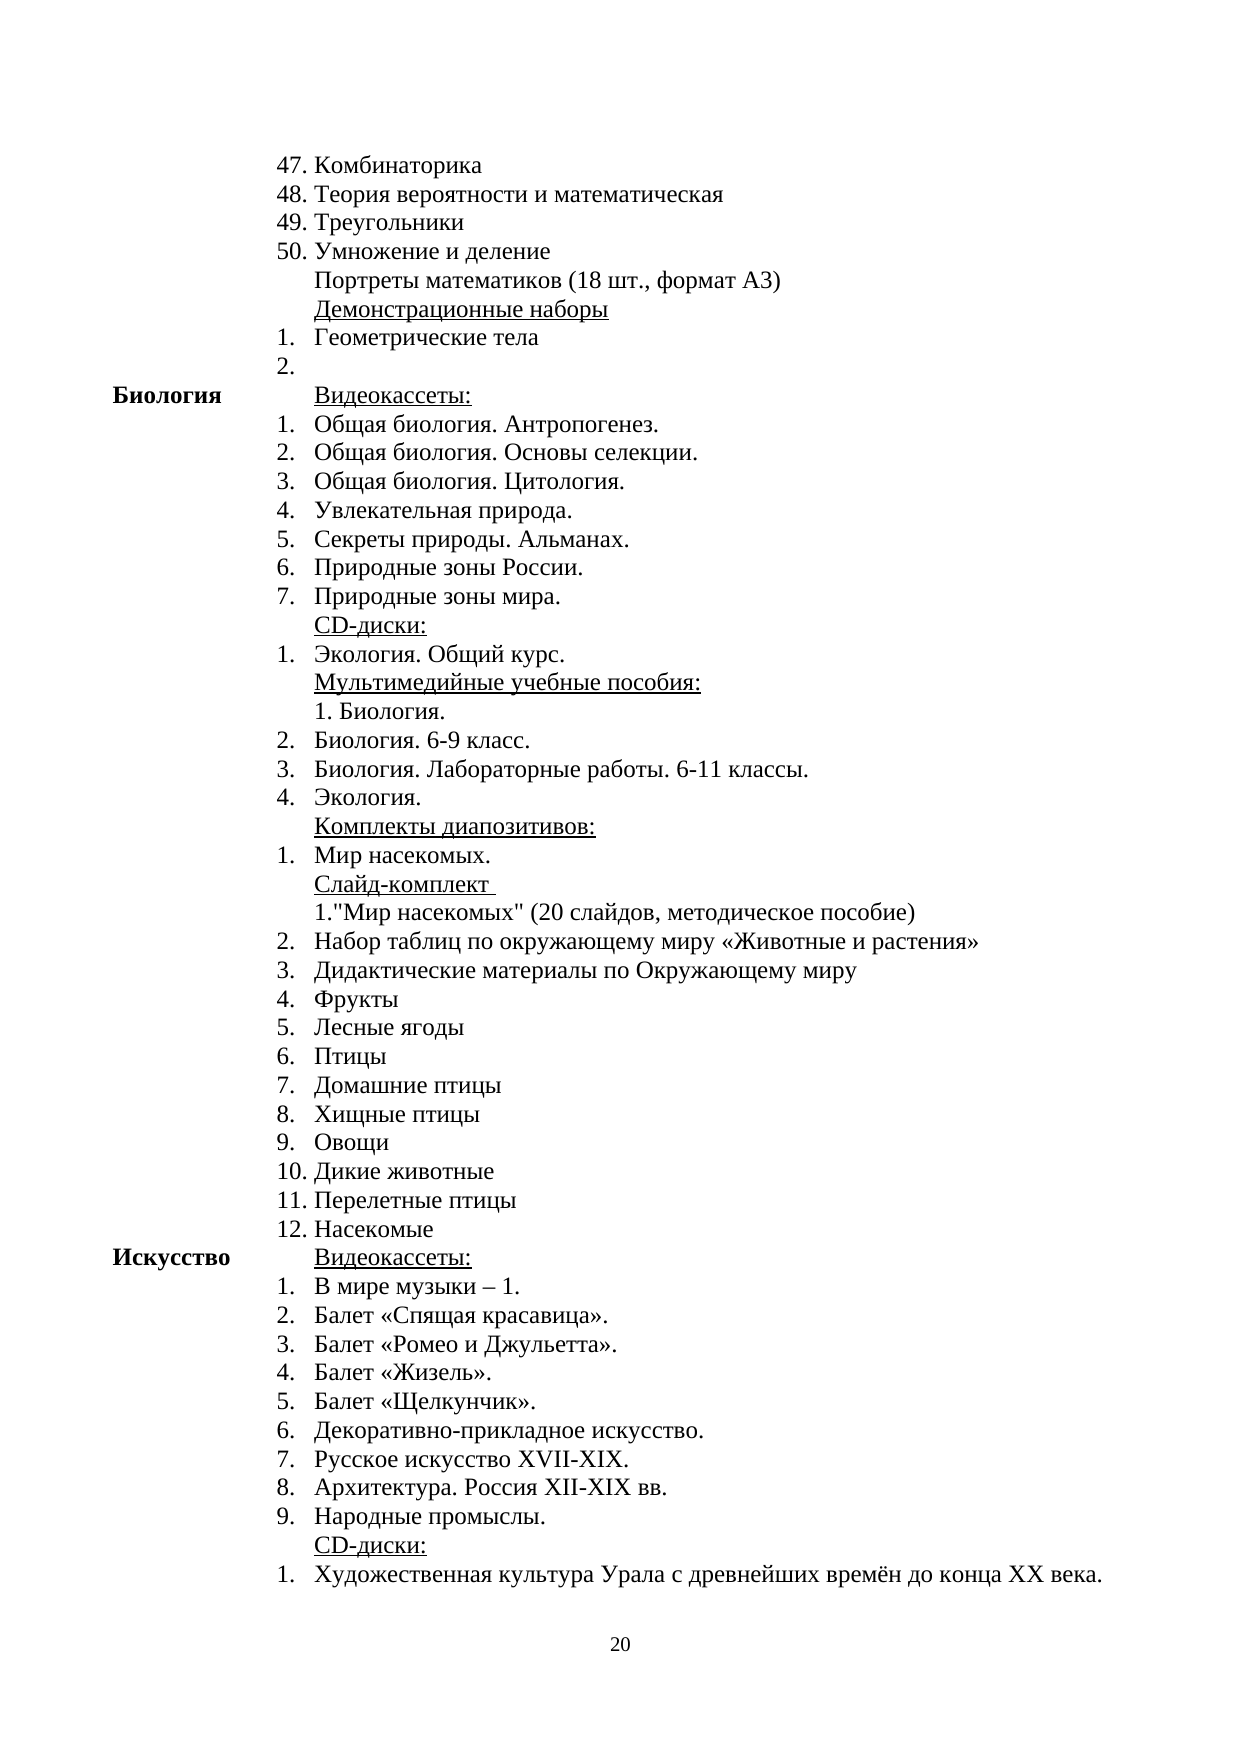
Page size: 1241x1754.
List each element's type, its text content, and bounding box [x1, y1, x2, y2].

table_cell Искусство [101, 1243, 303, 1587]
table_cell [101, 150, 303, 380]
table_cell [303, 1243, 1116, 1587]
table_cell Видеокассеты: Общая биология. Антропогенез. Общая биология. Основы селекции. Общая биология. Цитология. Увлекательная природа. Секреты природы. Альманах. Природные зоны России. Природные зоны мира. CD-диски: Экология. Общий курс. Мультимедийные учебные пособия: 1. Биология. Биология. 6-9 класс. Биология. Лабораторные работы. 6-11 классы. Экология. Комплекты диапозитивов: Мир насекомых. Слайд-комплект 1."Мир насекомых" (20 слайдов, методическое пособие) Набор таблиц по окружающему миру «Животные и растения» Дидактические материалы по Окружающему миру Фрукты Лесные ягоды Птицы Домашние птицы Хищные птицы Овощи Дикие животные Перелетные птицы Насекомые [303, 380, 1116, 1242]
table_cell Биология [101, 380, 303, 1242]
